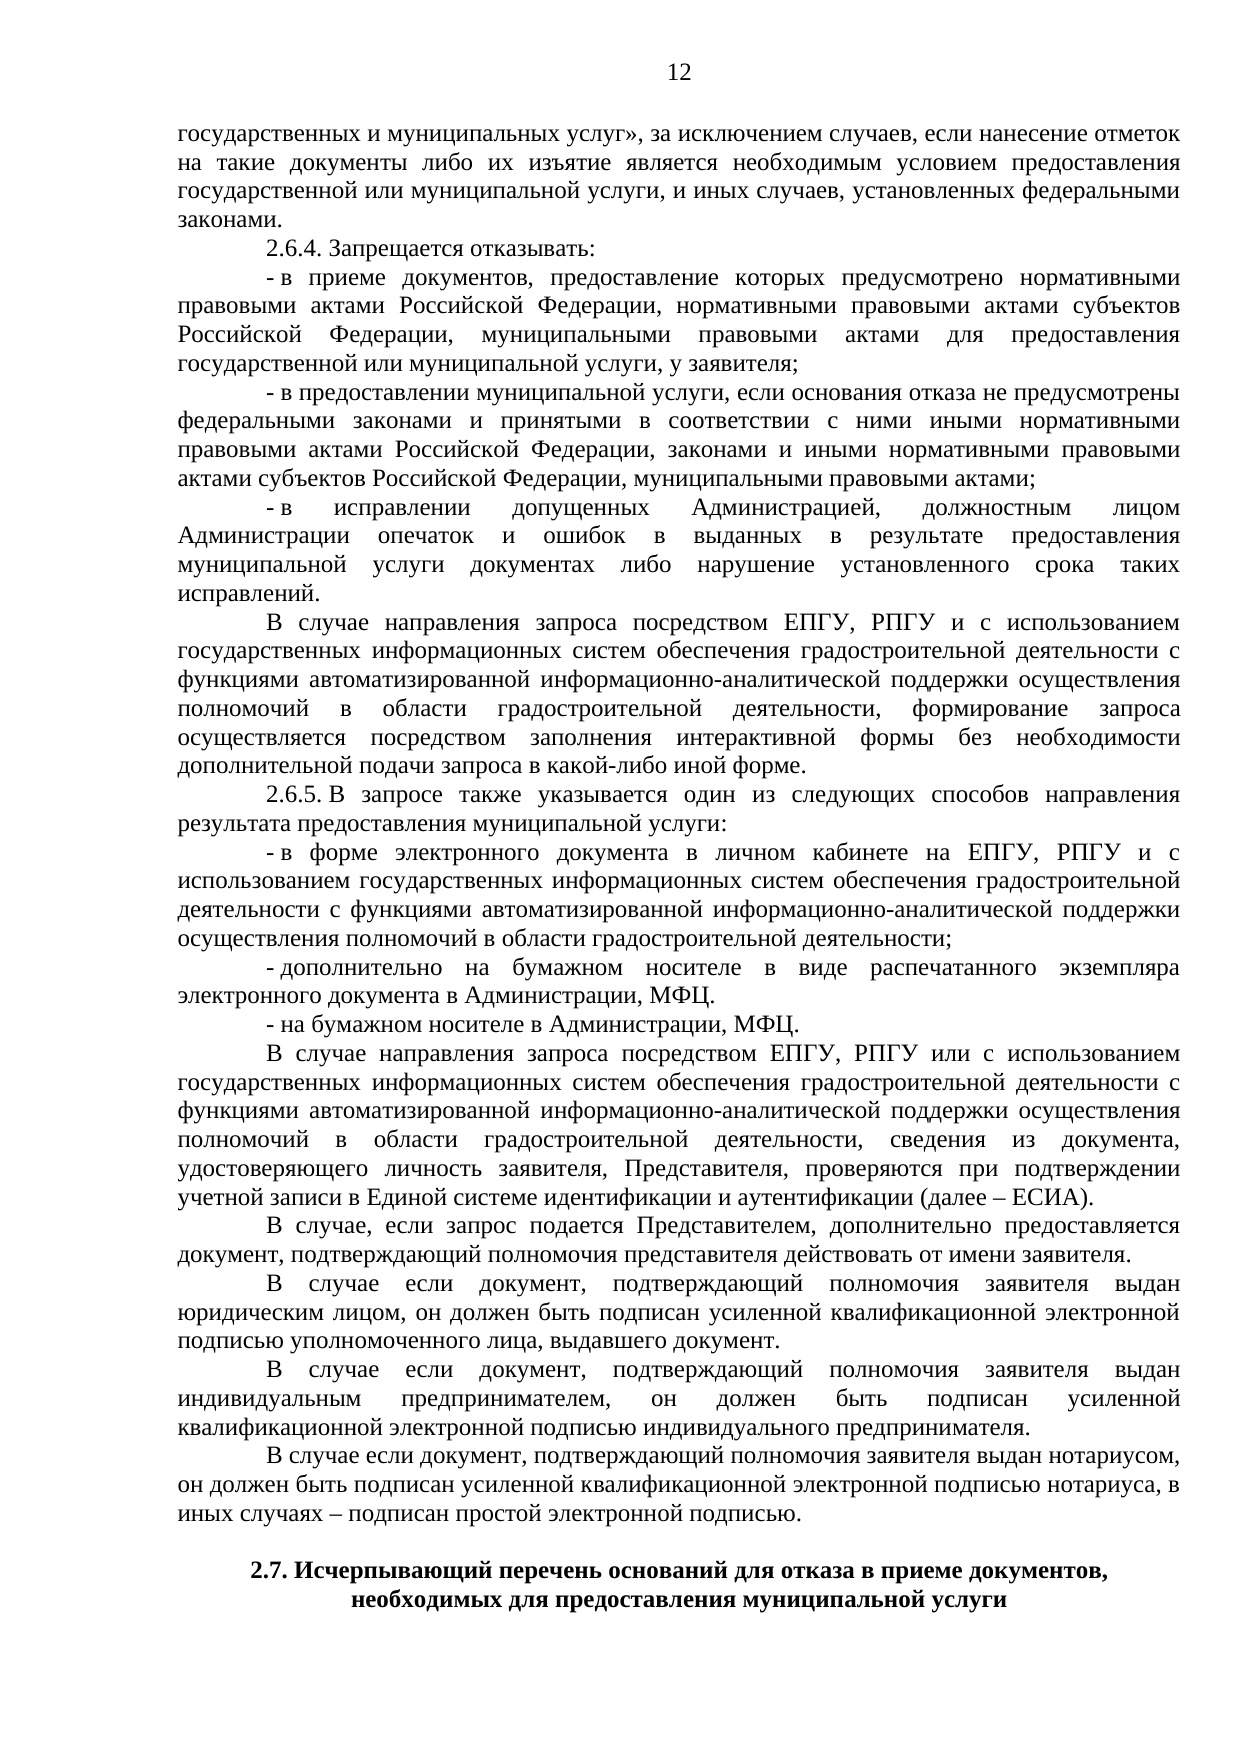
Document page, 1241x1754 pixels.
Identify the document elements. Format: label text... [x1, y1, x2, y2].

text - в предоставлении муниципальной услуги, если основания отказа не предусмотрены федеральными законами и принятыми в соответствии с ними иными нормативными правовыми актами Российской Федерации, законами и иными нормативными правовыми актами субъектов Российской Федерации, муниципальными правовыми актами; [177, 377, 1181, 492]
text - в форме электронного документа в личном кабинете на ЕПГУ, РПГУ и с использованием государственных информационных систем обеспечения градостроительной деятельности с функциями автоматизированной информационно-аналитической поддержки осуществления полномочий в области градостроительной деятельности; [177, 837, 1181, 952]
text В случае если документ, подтверждающий полномочия заявителя выдан нотариусом, он должен быть подписан усиленной квалификационной электронной подписью нотариуса, в иных случаях – подписан простой электронной подписью. [177, 1441, 1181, 1527]
text В случае направления запроса посредством ЕПГУ, РПГУ или с использованием государственных информационных систем обеспечения градостроительной деятельности с функциями автоматизированной информационно-аналитической поддержки осуществления полномочий в области градостроительной деятельности, сведения из документа, удостоверяющего личность заявителя, Представителя, проверяются при подтверждении учетной записи в Единой системе идентификации и аутентификации (далее – ЕСИА). [177, 1038, 1181, 1211]
text В случае, если запрос подается Представителем, дополнительно предоставляется документ, подтверждающий полномочия представителя действовать от имени заявителя. [177, 1211, 1181, 1268]
text В случае если документ, подтверждающий полномочия заявителя выдан юридическим лицом, он должен быть подписан усиленной квалификационной электронной подписью уполномоченного лица, выдавшего документ. [177, 1268, 1181, 1354]
text 2.6.5. В запросе также указывается один из следующих способов направления результата предоставления муниципальной услуги: [177, 779, 1181, 837]
text - в приеме документов, предоставление которых предусмотрено нормативными правовыми актами Российской Федерации, нормативными правовыми актами субъектов Российской Федерации, муниципальными правовыми актами для предоставления государственной или муниципальной услуги, у заявителя; [177, 262, 1181, 377]
text 2.7. Исчерпывающий перечень оснований для отказа в приеме документов, необходимых для предоставления муниципальной услуги [177, 1556, 1181, 1613]
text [177, 118, 1181, 233]
text 2.6.4. Запрещается отказывать: [177, 233, 1181, 262]
text В случае если документ, подтверждающий полномочия заявителя выдан индивидуальным предпринимателем, он должен быть подписан усиленной квалификационной электронной подписью индивидуального предпринимателя. [177, 1354, 1181, 1441]
text - на бумажном носителе в Администрации, МФЦ. [177, 1009, 1181, 1038]
text - дополнительно на бумажном носителе в виде распечатанного экземпляра электронного документа в Администрации, МФЦ. [177, 952, 1181, 1009]
text В случае направления запроса посредством ЕПГУ, РПГУ и с использованием государственных информационных систем обеспечения градостроительной деятельности с функциями автоматизированной информационно-аналитической поддержки осуществления полномочий в области градостроительной деятельности, формирование запроса осуществляется посредством заполнения интерактивной формы без необходимости дополнительной подачи запроса в какой-либо иной форме. [177, 607, 1181, 779]
text - в исправлении допущенных Администрацией, должностным лицом Администрации опечаток и ошибок в выданных в результате предоставления муниципальной услуги документах либо нарушение установленного срока таких исправлений. [177, 492, 1181, 607]
